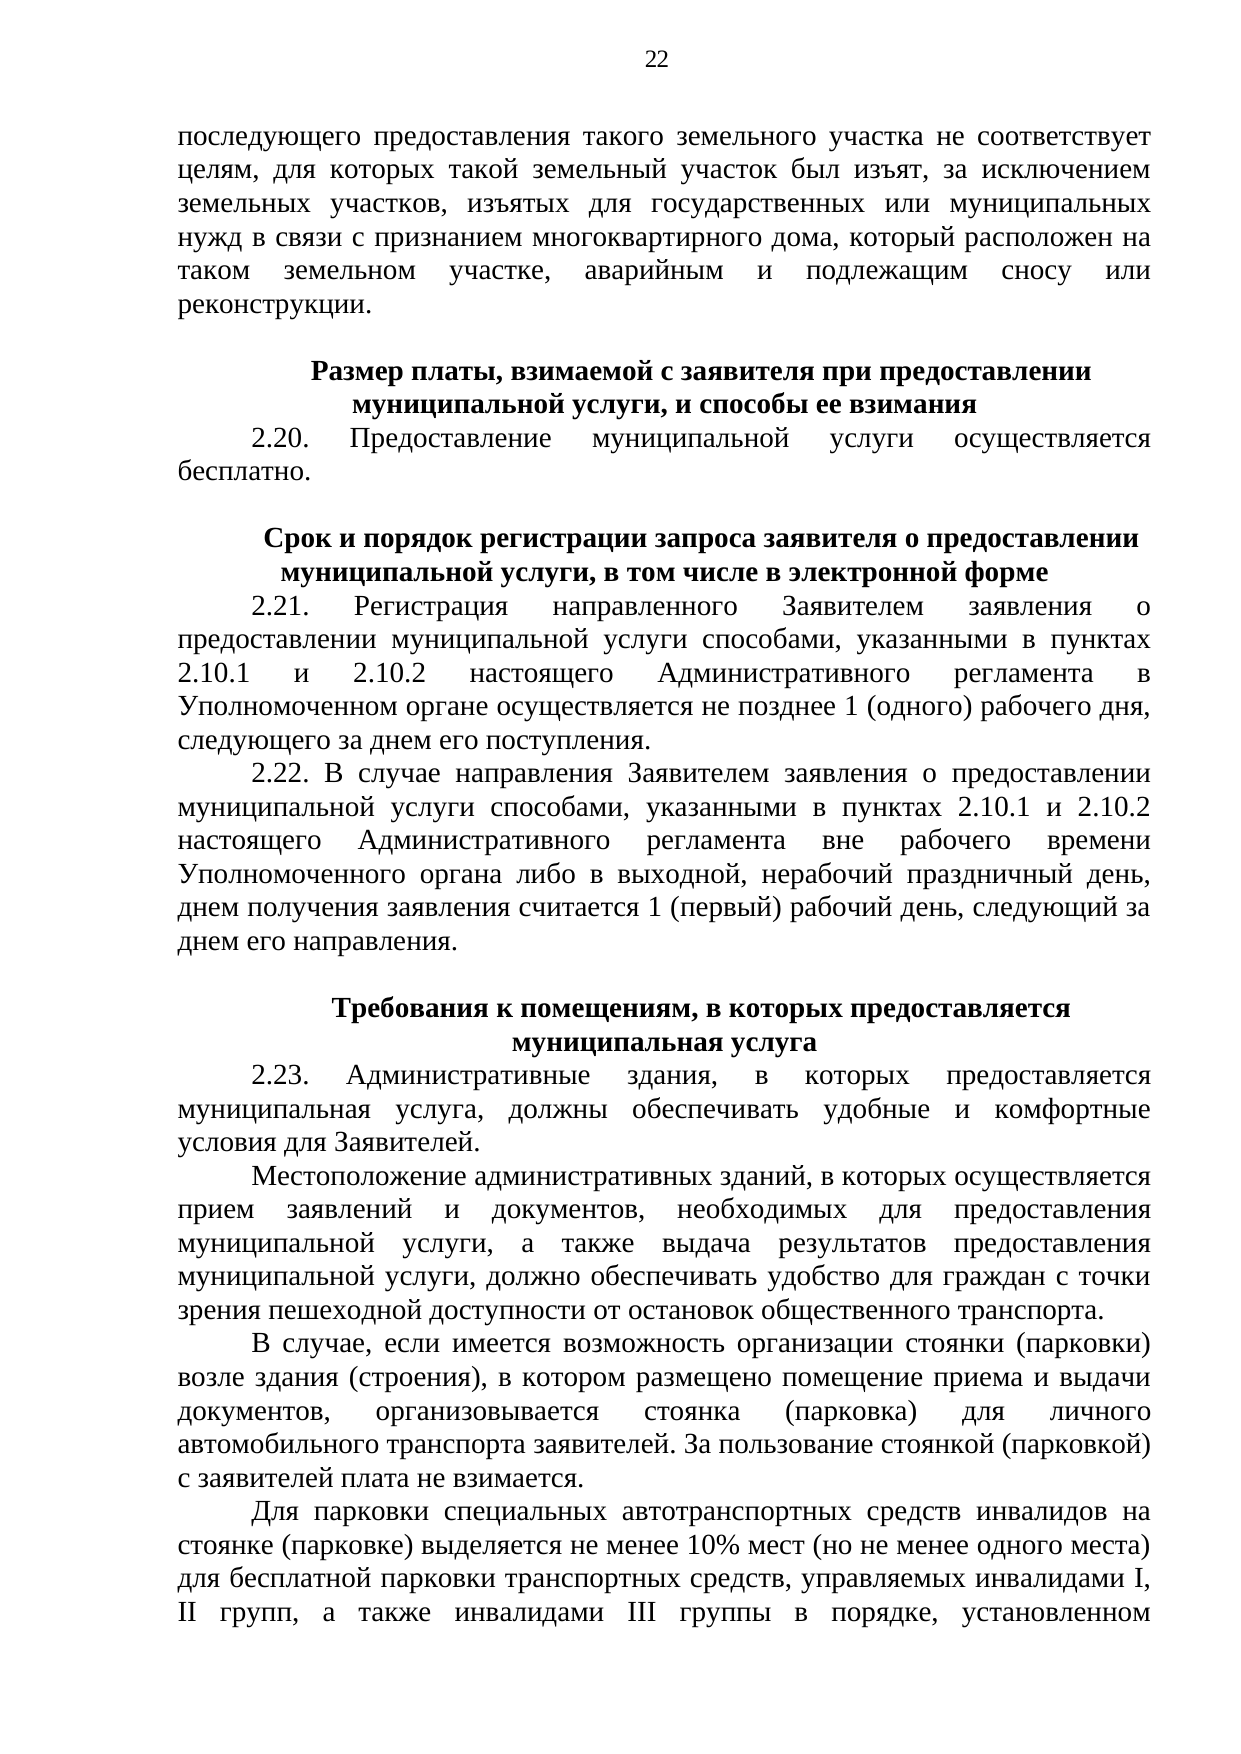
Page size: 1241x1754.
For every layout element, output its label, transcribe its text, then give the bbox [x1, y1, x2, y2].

text В случае, если имеется возможность организации стоянки (парковки) возле здания (строения), в котором размещено помещение приема и выдачи документов, организовывается стоянка (парковка) для личного автомобильного транспорта заявителей. За пользование стоянкой (парковкой) с заявителей плата не взимается. [177, 1326, 1152, 1493]
text 2.21. Регистрация направленного Заявителем заявления о предоставлении муниципальной услуги способами, указанными в пунктах 2.10.1 и 2.10.2 настоящего Административного регламента в Уполномоченном органе осуществляется не позднее 1 (одного) рабочего дня, следующего за днем его поступления. [177, 588, 1152, 755]
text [177, 1493, 1152, 1627]
text Требования к помещениям, в которых предоставляется муниципальная услуга [177, 990, 1152, 1057]
text Срок и порядок регистрации запроса заявителя о предоставлении муниципальной услуги, в том числе в электронной форме [177, 521, 1152, 588]
text 2.22. В случае направления Заявителем заявления о предоставлении муниципальной услуги способами, указанными в пунктах 2.10.1 и 2.10.2 настоящего Административного регламента вне рабочего времени Уполномоченного органа либо в выходной, нерабочий праздничный день, днем получения заявления считается 1 (первый) рабочий день, следующий за днем его направления. [177, 755, 1152, 957]
text 2.23. Административные здания, в которых предоставляется муниципальная услуга, должны обеспечивать удобные и комфортные условия для Заявителей. [177, 1057, 1152, 1158]
text 2.20. Предоставление муниципальной услуги осуществляется бесплатно. [177, 420, 1152, 487]
text Размер платы, взимаемой с заявителя при предоставлении муниципальной услуги, и способы ее взимания [177, 353, 1152, 420]
text Местоположение административных зданий, в которых осуществляется прием заявлений и документов, необходимых для предоставления муниципальной услуги, а также выдача результатов предоставления муниципальной услуги, должно обеспечивать удобство для граждан с точки зрения пешеходной доступности от остановок общественного транспорта. [177, 1158, 1152, 1326]
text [177, 118, 1152, 319]
